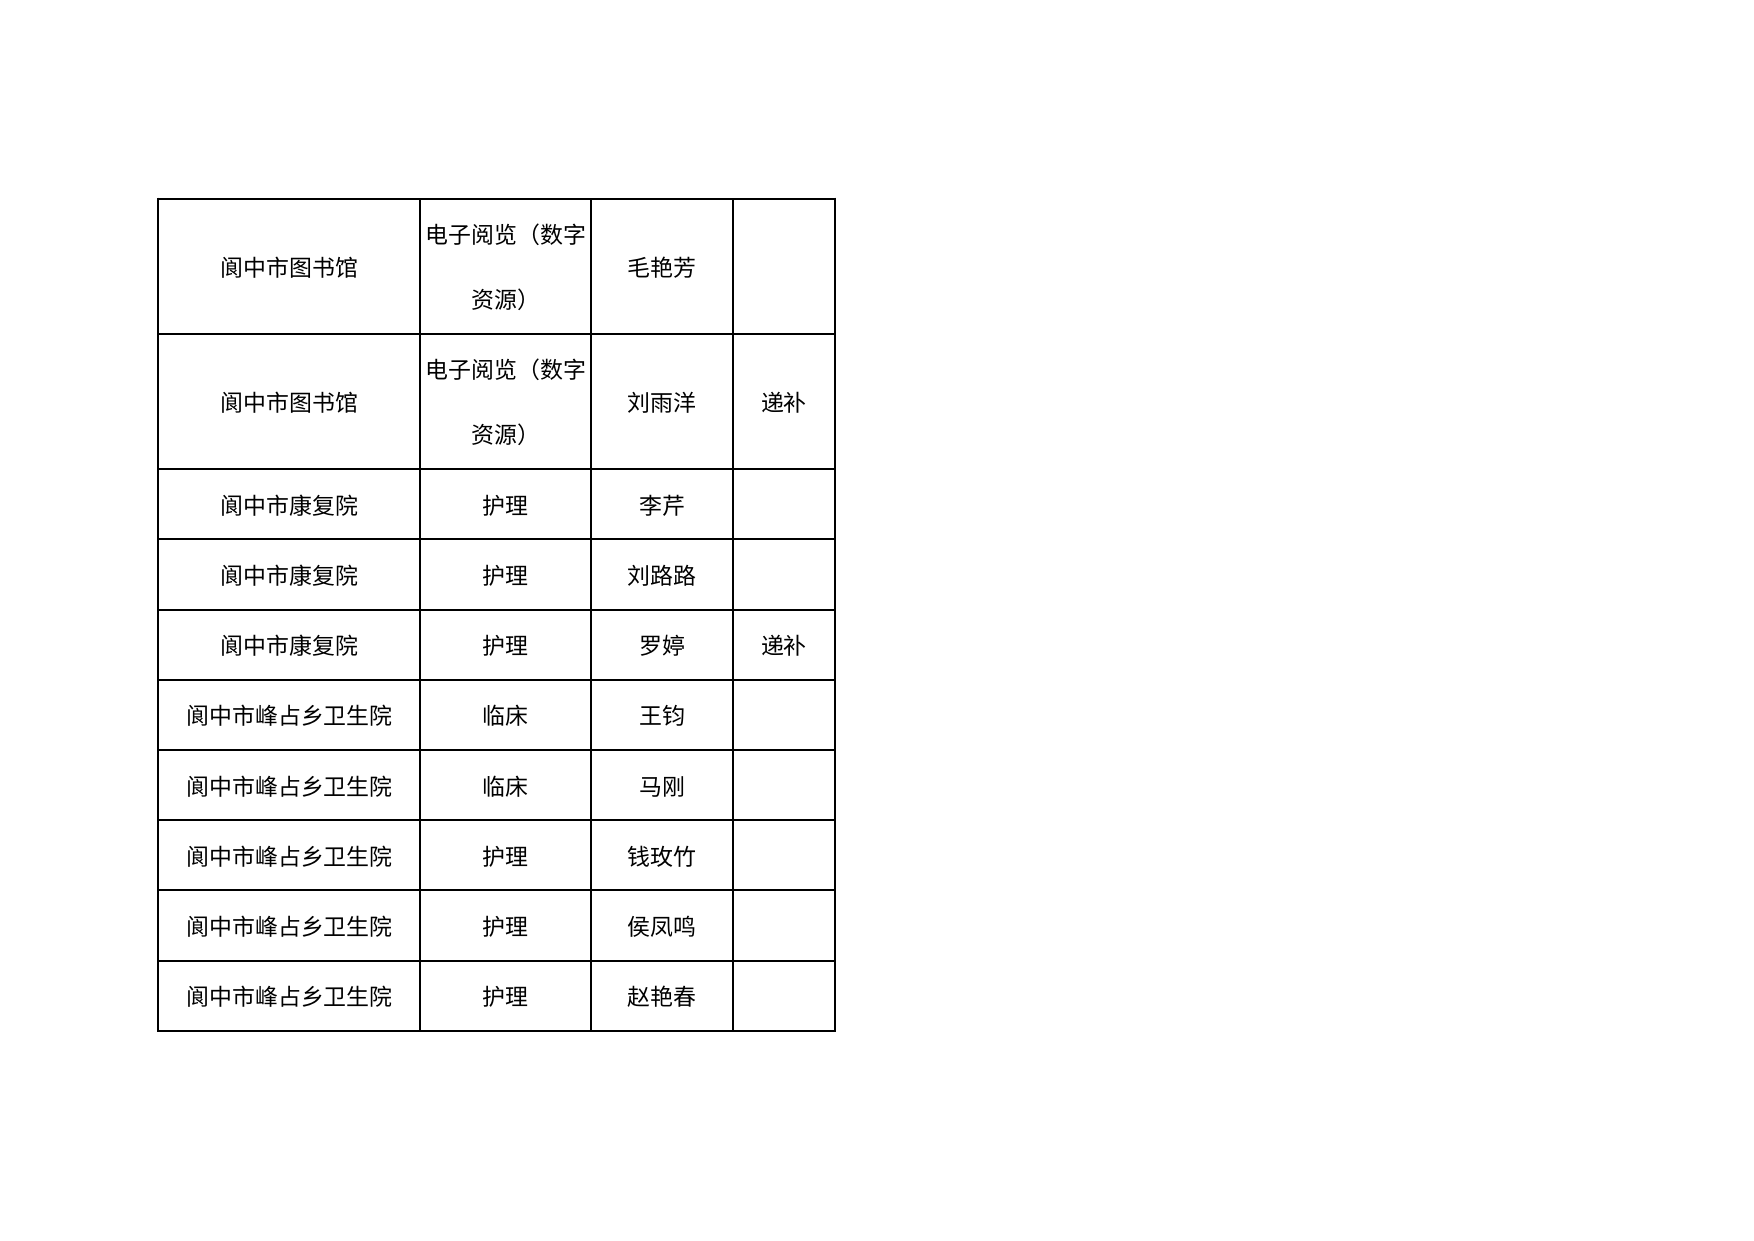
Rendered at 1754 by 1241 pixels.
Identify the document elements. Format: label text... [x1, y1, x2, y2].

table_cell 赵艳春 [592, 962, 732, 1030]
table_cell 护理 [421, 821, 590, 889]
table_cell [734, 962, 834, 1030]
table_cell 马刚 [592, 751, 732, 819]
table_cell 护理 [421, 540, 590, 608]
table_cell 电子阅览（数字资源） [421, 200, 590, 333]
table_cell 钱玫竹 [592, 821, 732, 889]
table_cell 临床 [421, 681, 590, 749]
table_cell 毛艳芳 [592, 200, 732, 333]
table_cell 阆中市康复院 [159, 611, 419, 679]
table_cell 阆中市康复院 [159, 470, 419, 538]
table_cell 阆中市峰占乡卫生院 [159, 962, 419, 1030]
table_cell [734, 200, 834, 333]
table_cell [734, 891, 834, 959]
table_cell 递补 [734, 335, 834, 468]
table_cell 刘路路 [592, 540, 732, 608]
table_cell [734, 821, 834, 889]
table_cell 阆中市图书馆 [159, 200, 419, 333]
table_cell 阆中市峰占乡卫生院 [159, 821, 419, 889]
table_cell 阆中市峰占乡卫生院 [159, 891, 419, 959]
table_cell 李芹 [592, 470, 732, 538]
table_cell [734, 540, 834, 608]
table_cell [734, 751, 834, 819]
table_cell 护理 [421, 962, 590, 1030]
table_cell 递补 [734, 611, 834, 679]
table_cell 侯凤鸣 [592, 891, 732, 959]
table_cell 阆中市峰占乡卫生院 [159, 681, 419, 749]
table_cell [734, 681, 834, 749]
table_cell 阆中市峰占乡卫生院 [159, 751, 419, 819]
table_cell 护理 [421, 470, 590, 538]
table_cell [734, 470, 834, 538]
table_cell 阆中市康复院 [159, 540, 419, 608]
table_cell 刘雨洋 [592, 335, 732, 468]
table_cell 电子阅览（数字资源） [421, 335, 590, 468]
table_cell 护理 [421, 891, 590, 959]
table_cell 临床 [421, 751, 590, 819]
table_cell 王钧 [592, 681, 732, 749]
table_cell 护理 [421, 611, 590, 679]
table_cell 阆中市图书馆 [159, 335, 419, 468]
table_cell 罗婷 [592, 611, 732, 679]
